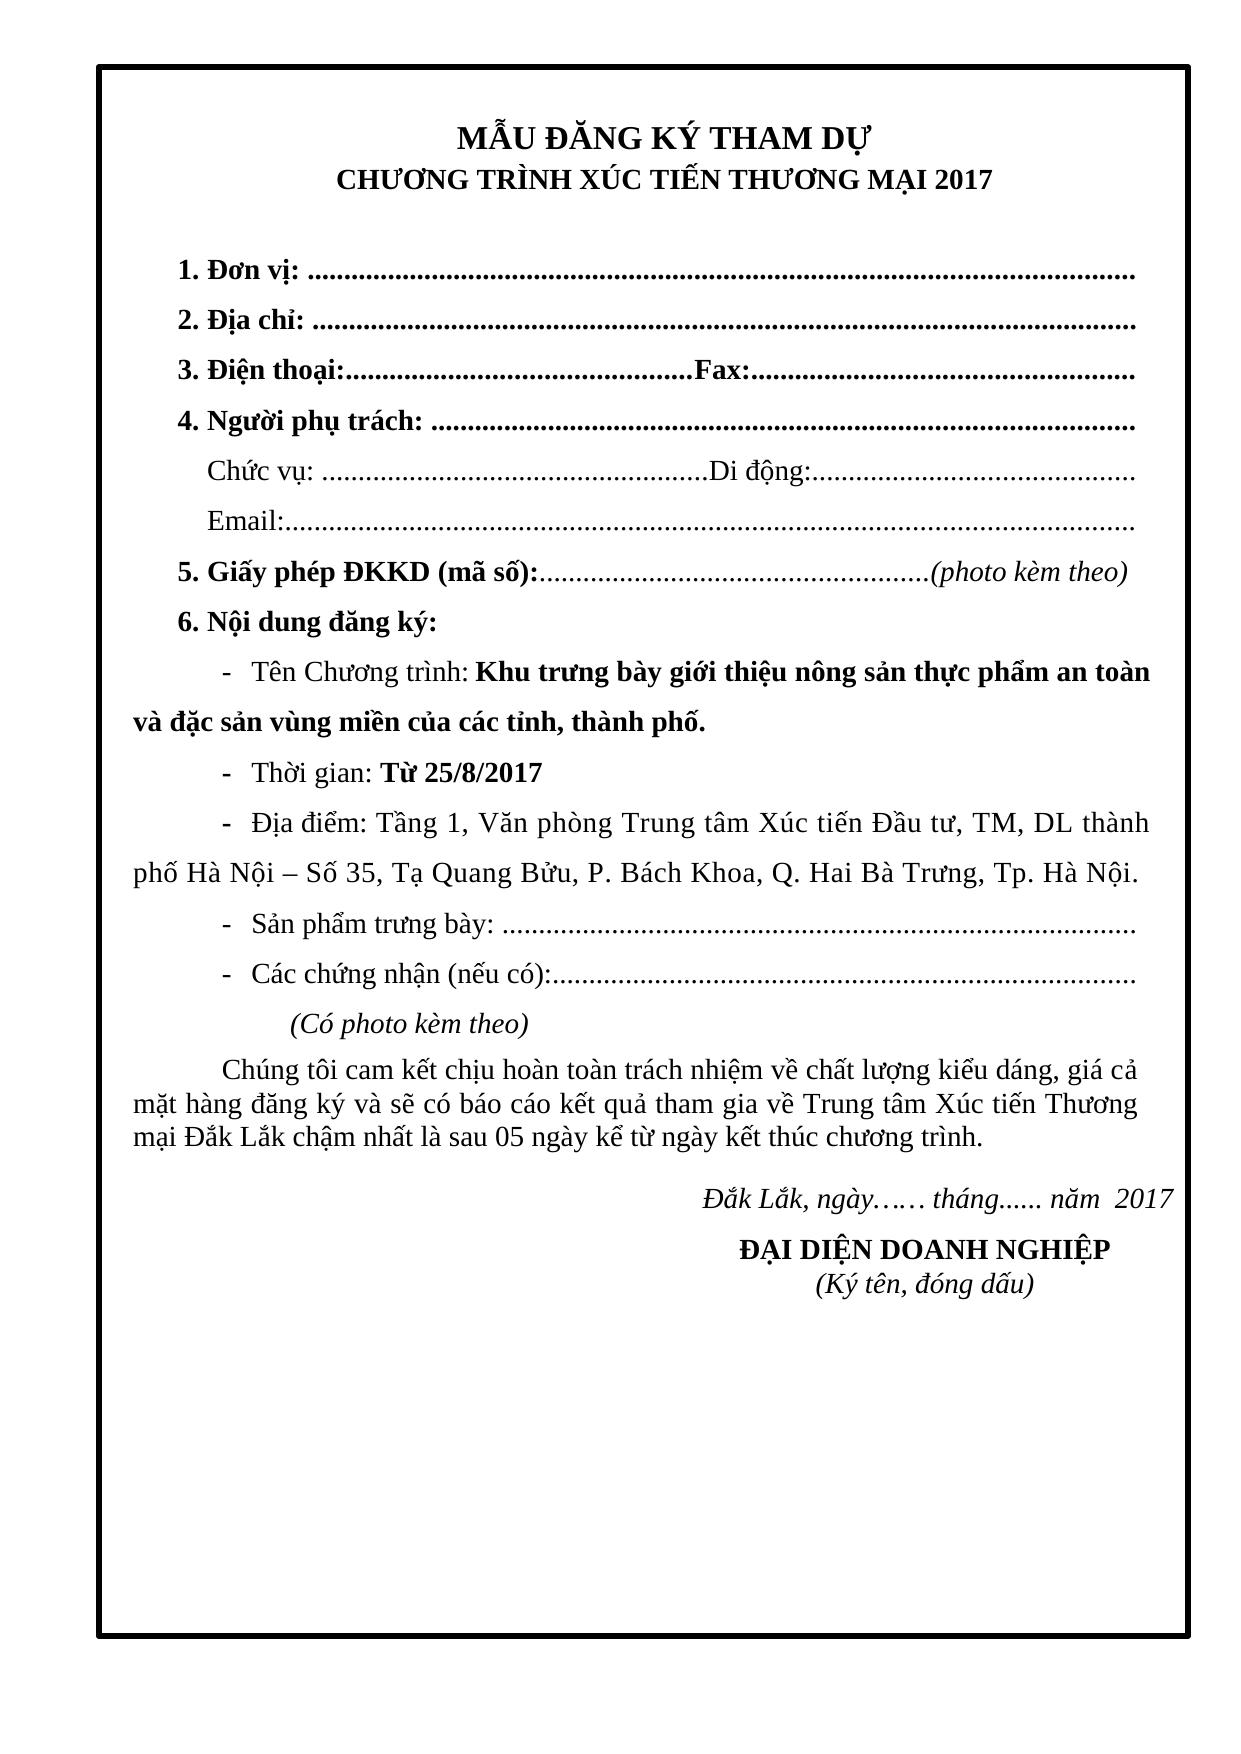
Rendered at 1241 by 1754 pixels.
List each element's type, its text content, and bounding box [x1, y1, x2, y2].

list Thời gian: Từ 25/8/2017 [222, 755, 1152, 788]
list Người phụ trách: [177, 403, 1152, 436]
list Tên Chương trình: Khu trưng bày giới thiệu nông sản thực phẩm an toàn và đặc sản vùng miền của các tỉnh, thành phố. [133, 654, 1152, 738]
list Các chứng nhận (nếu có): [222, 956, 1152, 990]
list Đơn vị: [177, 252, 1152, 285]
list (Có photo kèm theo) [290, 1006, 1152, 1040]
list Địa chỉ: [177, 302, 1152, 336]
list Email: [207, 503, 1152, 537]
list Nội dung đăng ký: [177, 604, 1152, 637]
list Giấy phép ĐKKD (mã số): (photo kèm theo) [177, 554, 1152, 587]
text Chúng tôi cam kết chịu hoàn toàn trách nhiệm về chất lượng kiểu dáng, giá cả mặt hàng đăng ký và sẽ có báo cáo kết quả tham gia về Trung tâm Xúc tiến Thương mại Đắk Lắk chậm nhất là sau 05 ngày kể từ ngày kết thúc chương trình. [133, 1052, 1138, 1153]
list Địa điểm: Tầng 1, Văn phòng Trung tâm Xúc tiến Đầu tư, TM, DL thành phố Hà Nội – Số 35, Tạ Quang Bửu, P. Bách Khoa, Q. Hai Bà Trưng, Tp. Hà Nội. [133, 805, 1152, 889]
list Điện thoại: Fax: [177, 352, 1152, 386]
text MẪU ĐĂNG KÝ THAM DỰ [177, 118, 1152, 156]
text CHƯƠNG TRÌNH XÚC TIẾN THƯƠNG MẠI 2017 [177, 162, 1152, 196]
list Sản phẩm trưng bày: [222, 906, 1152, 939]
list Chức vụ: Di động: [207, 453, 1152, 487]
